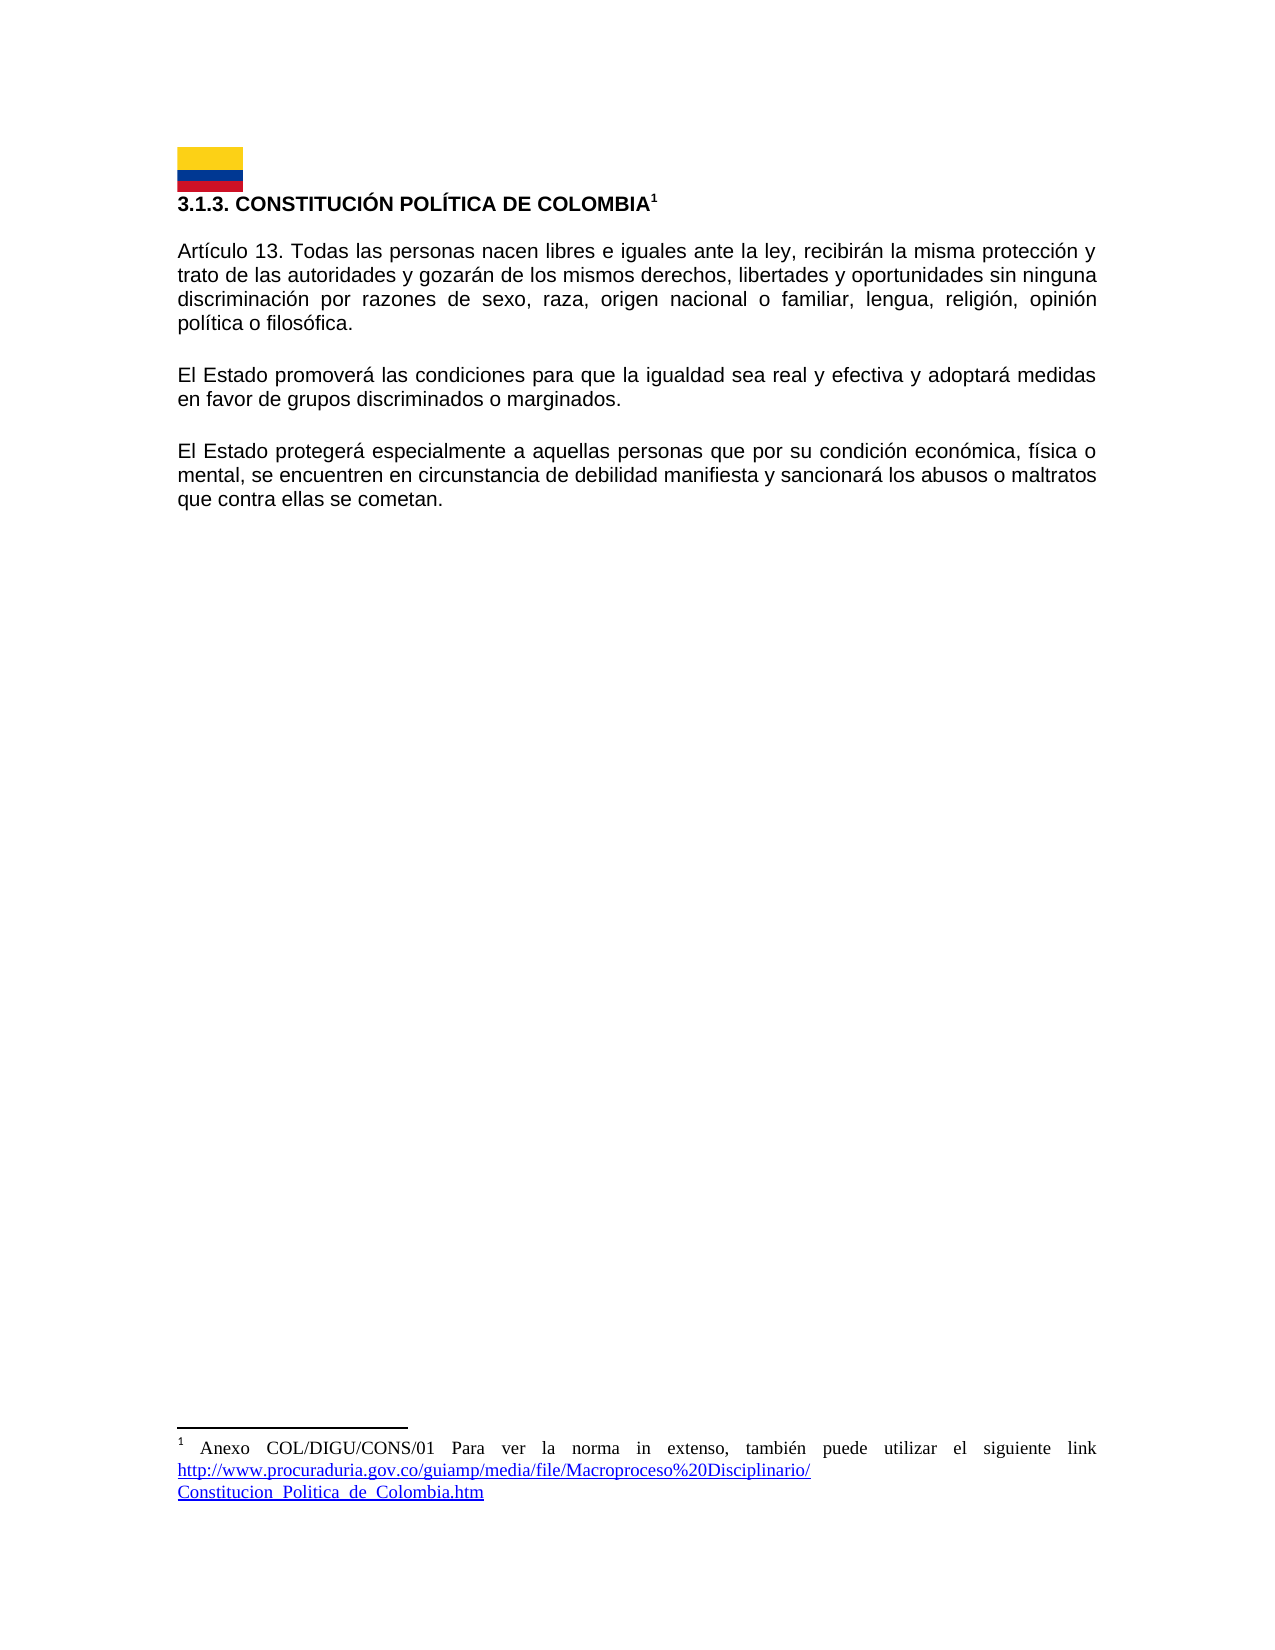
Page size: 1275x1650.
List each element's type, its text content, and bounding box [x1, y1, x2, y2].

picture [177, 147, 243, 192]
text El Estado promoverá las condiciones para que la igualdad sea real y efectiva y adoptará medidas en favor de grupos discriminados o marginados. [177, 363, 1098, 411]
text El Estado protegerá especialmente a aquellas personas que por su condición económica, física o mental, se encuentren en circunstancia de debilidad manifiesta y sancionará los abusos o maltratos que contra ellas se cometan. [177, 439, 1098, 511]
text Artículo 13. Todas las personas nacen libres e iguales ante la ley, recibirán la misma protección y trato de las autoridades y gozarán de los mismos derechos, libertades y oportunidades sin ninguna discriminación por razones de sexo, raza, origen nacional o familiar, lengua, religión, opinión política o filosófica. [177, 239, 1098, 335]
text 3.1.3. CONSTITUCIÓN POLÍTICA DE COLOMBIA [177, 191, 1098, 215]
